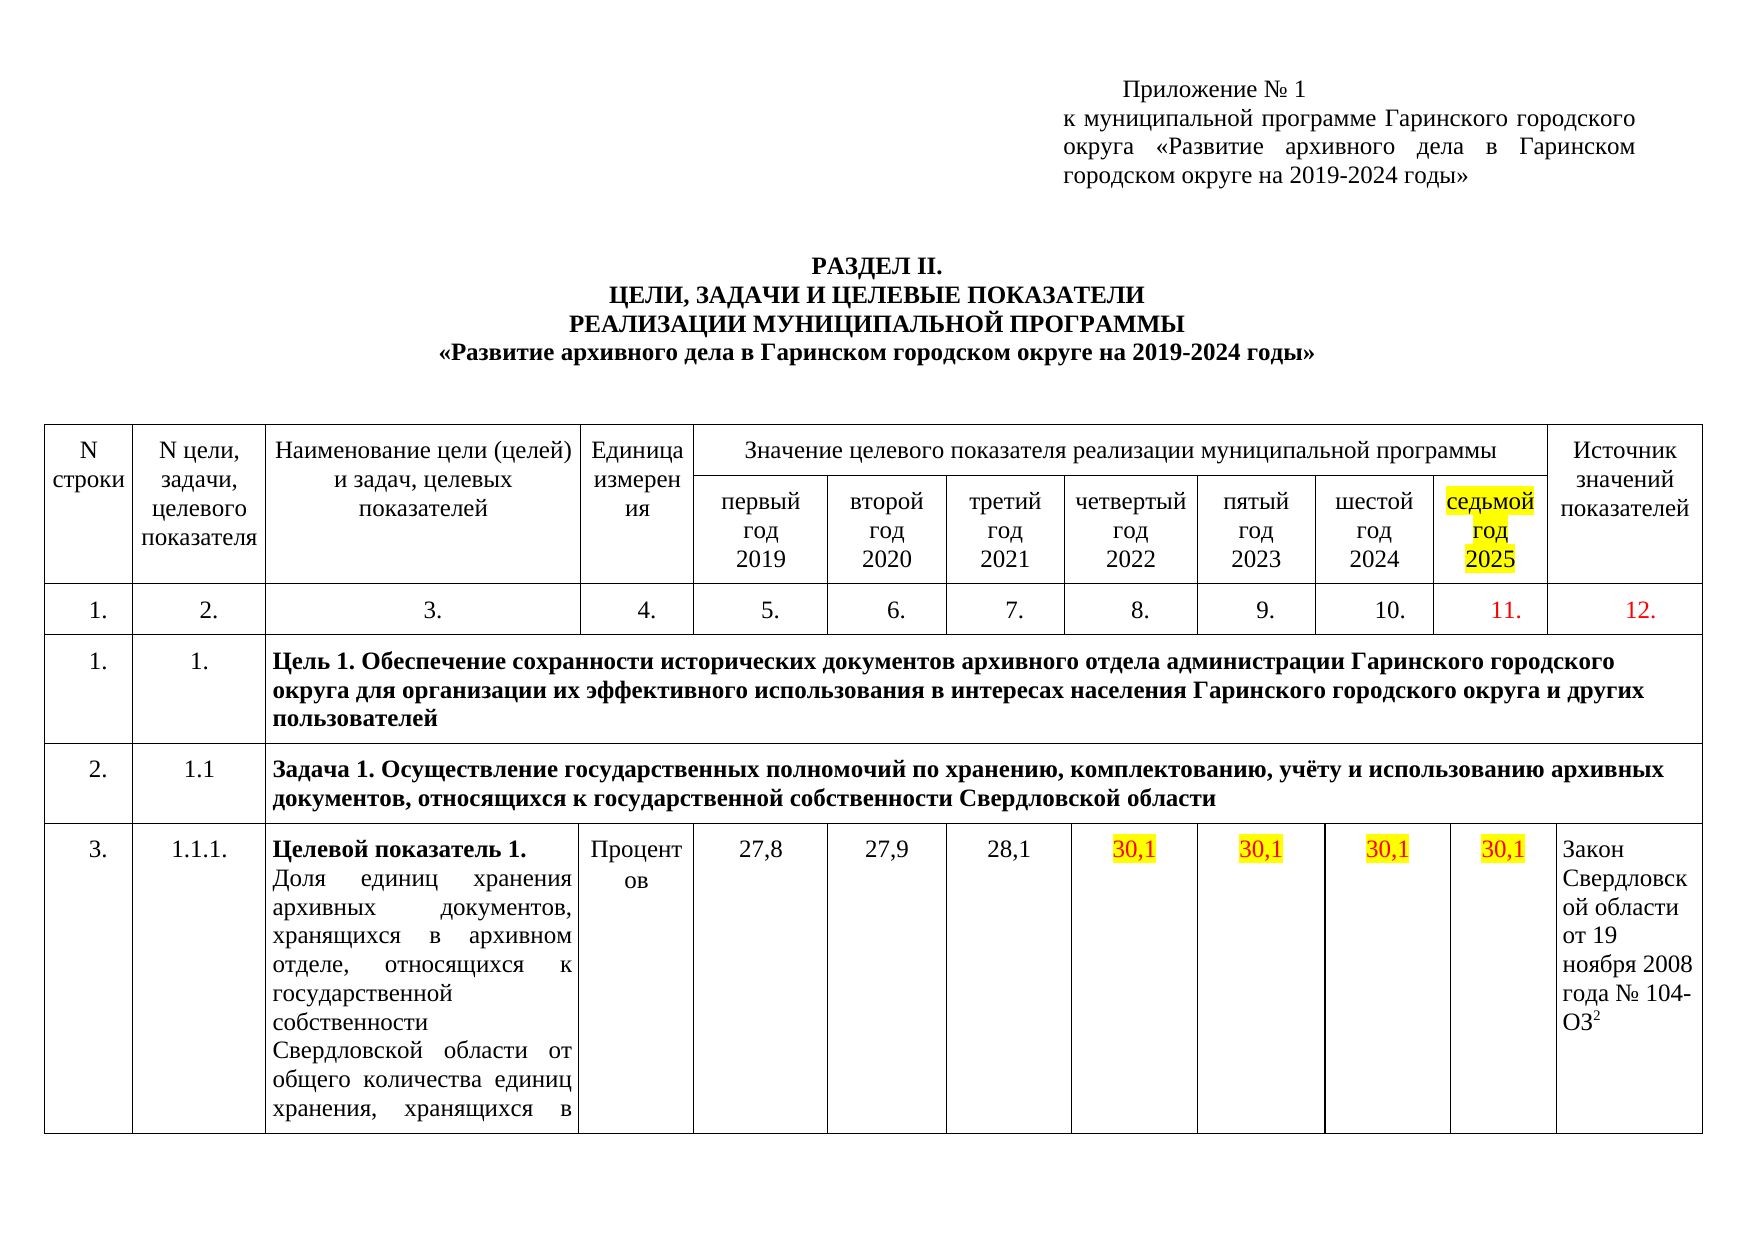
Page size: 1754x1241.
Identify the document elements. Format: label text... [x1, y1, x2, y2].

table_cell Задача 1. Осуществление государственных полномочий по хранению, комплектованию, учёту и использованию архивных документов, относящихся к государственной собственности Свердловской области [266, 744, 1702, 823]
table_cell шестой год 2024 [1316, 476, 1433, 583]
table_header Значение целевого показателя реализации муниципальной программы [694, 425, 1547, 475]
table_cell [1065, 584, 1197, 634]
table_cell [45, 635, 132, 743]
text РЕАЛИЗАЦИИ МУНИЦИПАЛЬНОЙ ПРОГРАММЫ [118, 309, 1636, 337]
table_header Наименование цели (целей) и задач, целевых показателей [266, 425, 580, 583]
table_cell 30,1 [1072, 824, 1197, 1132]
table_cell 27,8 [694, 824, 827, 1132]
table_cell [581, 584, 693, 634]
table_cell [266, 824, 578, 1132]
table_cell [694, 584, 827, 634]
text ЦЕЛИ, ЗАДАЧИ И ЦЕЛЕВЫЕ ПОКАЗАТЕЛИ [118, 280, 1636, 309]
table_header Единица измерения [581, 425, 693, 583]
table_header N строки [45, 425, 132, 583]
text РАЗДЕЛ II. [118, 251, 1636, 280]
table_header Источник значений показателей [1548, 425, 1702, 583]
table_cell [266, 584, 580, 634]
table_cell второй год 2020 [828, 476, 946, 583]
text к муниципальной программе Гаринского городского округа «Развитие архивного дела в Гаринском городском округе на 2019-2024 годы» [1063, 103, 1636, 189]
table_cell [1548, 584, 1702, 634]
table_cell 28,1 [947, 824, 1071, 1132]
table_cell пятый год 2023 [1198, 476, 1315, 583]
table_cell третий год 2021 [947, 476, 1064, 583]
table_cell [45, 744, 132, 823]
text Приложение № 1 [1063, 74, 1636, 103]
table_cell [1557, 824, 1702, 1132]
table_cell четвертый год 2022 [1065, 476, 1197, 583]
table_cell 30,1 [1198, 824, 1324, 1132]
table_cell 1.1 [133, 744, 265, 823]
table_cell 30,1 [1451, 824, 1556, 1132]
table_cell 1. [133, 635, 265, 743]
table_cell [1316, 584, 1433, 634]
table_cell [1198, 584, 1315, 634]
table_header N цели, задачи, целевого показателя [133, 425, 265, 583]
table_cell Цель 1. Обеспечение сохранности исторических документов архивного отдела администрации Гаринского городского округа для организации их эффективного использования в интересах населения Гаринского городского округа и других пользователей [266, 635, 1702, 743]
table_cell 30,1 [1326, 824, 1450, 1132]
table_cell [45, 584, 132, 634]
table_cell 27,9 [828, 824, 946, 1132]
table_cell [1434, 584, 1547, 634]
table_cell [133, 584, 265, 634]
table_cell [45, 824, 132, 1132]
table_cell седьмой год 2025 [1434, 476, 1547, 583]
text «Развитие архивного дела в Гаринском городском округе на 2019-2024 годы» [118, 337, 1636, 366]
table_cell Процентов [579, 824, 693, 1132]
table_cell первый год 2019 [694, 476, 827, 583]
table_cell [947, 584, 1064, 634]
table_cell 1.1.1. [133, 824, 265, 1132]
table_cell [828, 584, 946, 634]
